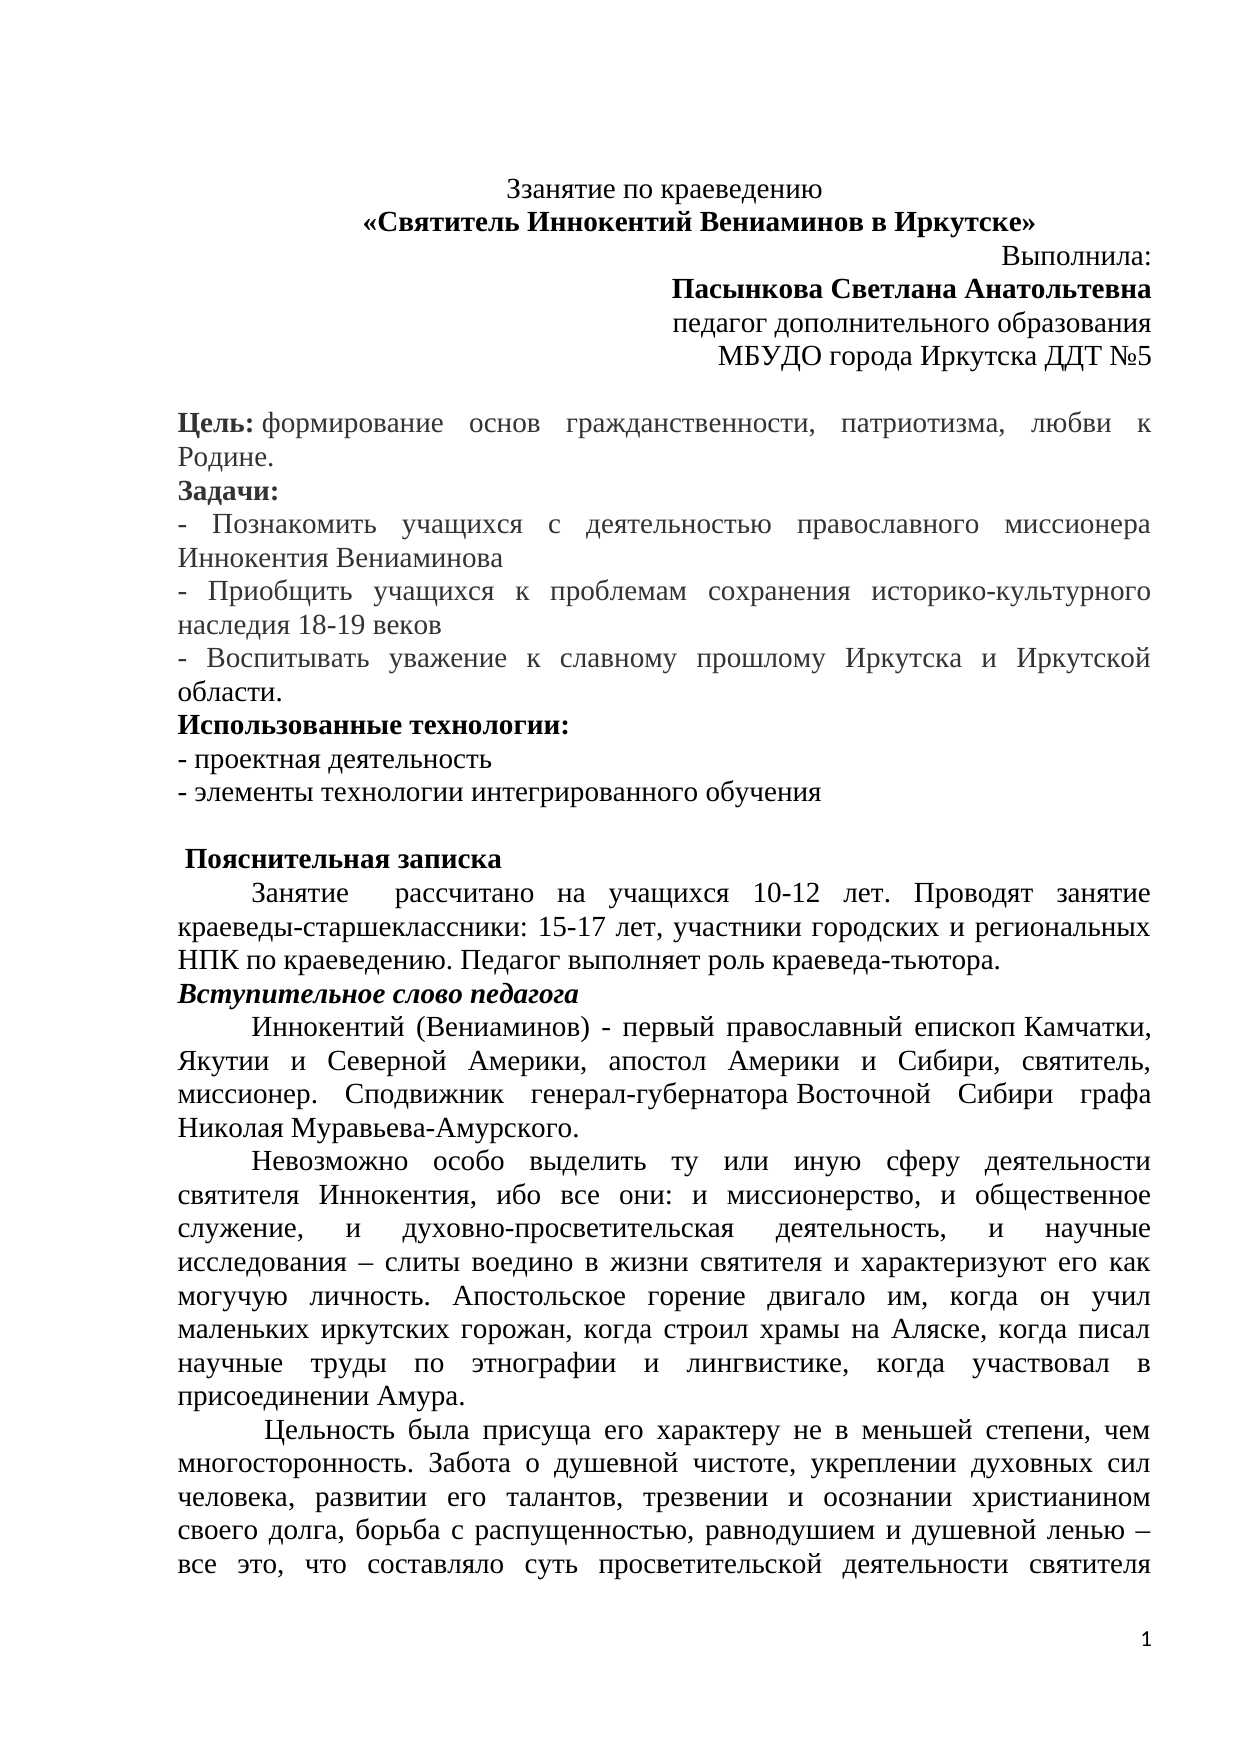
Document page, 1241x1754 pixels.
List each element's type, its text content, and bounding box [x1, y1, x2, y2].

text МБУДО города Иркутска ДДТ №5 [177, 338, 1152, 372]
text Цель: формирование основ гражданственности, патриотизма, любви к Родине. [177, 406, 1152, 473]
text Задачи: [177, 473, 1152, 506]
text «Святитель Иннокентий Вениаминов в Иркутске» [177, 204, 1152, 238]
text Иннокентий (Вениаминов) - первый православный епископ Камчатки, Якутии и Северной Америки, апостол Америки и Сибири, святитель, миссионер. Сподвижник генерал-губернатора Восточной Сибири графа Николая Муравьева-Амурского. [177, 1009, 1152, 1143]
text Невозможно особо выделить ту или иную сферу деятельности святителя Иннокентия, ибо все они: и миссионерство, и общественное служение, и духовно-просветительская деятельность, и научные исследования – слиты воедино в жизни святителя и характеризуют его как могучую личность. Апостольское горение двигало им, когда он учил маленьких иркутских горожан, когда строил храмы на Аляске, когда писал научные труды по этнографии и лингвистике, когда участвовал в присоединении Амура. [177, 1143, 1152, 1412]
text - проектная деятельность [177, 741, 1152, 774]
text Вступительное слово педагога [177, 976, 1152, 1009]
text Занятие рассчитано на учащихся 10-12 лет. Проводят занятие краеведы-старшеклассники: 15-17 лет, участники городских и региональных НПК по краеведению. Педагог выполняет роль краеведа-тьютора. [177, 875, 1152, 976]
text Пояснительная записка [177, 842, 1152, 875]
text Пасынкова Светлана Анатольтевна [177, 271, 1152, 305]
text педагог дополнительного образования [177, 305, 1152, 338]
text Использованные технологии: [177, 707, 1152, 741]
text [177, 1412, 1152, 1579]
text - Приобщить учащихся к проблемам сохранения историко-культурного наследия 18-19 веков [177, 573, 1152, 640]
text - Познакомить учащихся с деятельностью православного миссионера Иннокентия Вениаминова [177, 506, 1152, 573]
text - Воспитывать уважение к славному прошлому Иркутска и Иркутской области. [177, 640, 1152, 707]
text - элементы технологии интегрированного обучения [177, 774, 1152, 808]
text Ззанятие по краеведению [177, 171, 1152, 204]
text Выполнила: [177, 238, 1152, 271]
